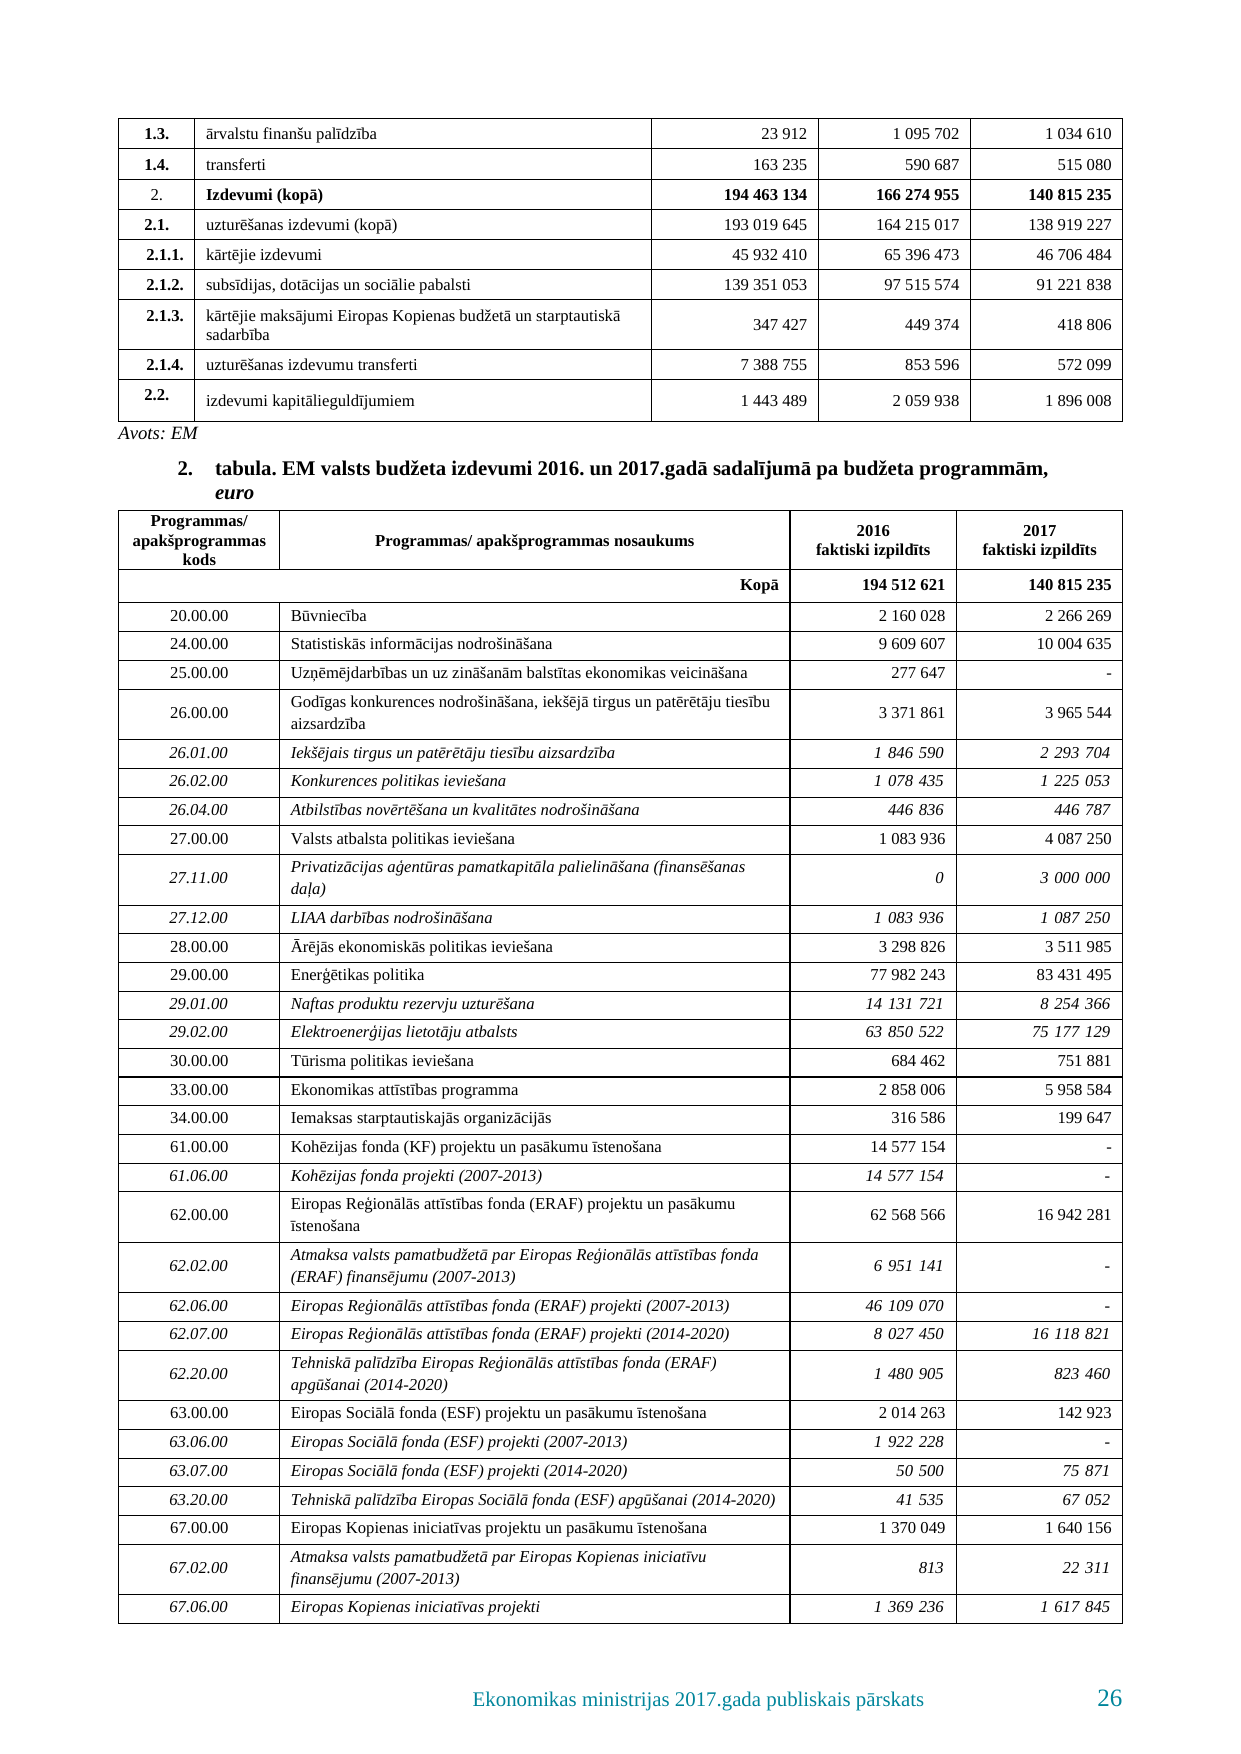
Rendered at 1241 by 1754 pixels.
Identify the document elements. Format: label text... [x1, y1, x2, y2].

table_cell 16 118 821 [957, 1322, 1122, 1349]
table_cell Atmaksa valsts pamatbudžetā par Eiropas Reģionālās attīstības fonda (ERAF) finansējumu (2007-2013) [280, 1243, 789, 1292]
table_cell 1 617 845 [957, 1595, 1122, 1623]
table_cell 590 687 [819, 149, 970, 178]
table_cell 2.1. [119, 210, 194, 239]
table_cell 10 004 635 [957, 632, 1122, 659]
table_cell 1 034 610 [971, 119, 1122, 148]
table_cell Kohēzijas fonda projekti (2007-2013) [280, 1164, 789, 1191]
table_cell 140 815 235 [957, 570, 1122, 602]
table_cell 62.00.00 [119, 1192, 279, 1242]
table_cell Valsts atbalsta politikas ieviešana [280, 826, 789, 854]
table_cell 62.06.00 [119, 1293, 279, 1321]
table_cell 684 462 [791, 1049, 956, 1076]
table_cell izdevumi kapitālieguldījumiem [195, 380, 651, 421]
table_cell 1 370 049 [791, 1516, 956, 1543]
table_cell 140 815 235 [971, 180, 1122, 209]
table_cell 41 535 [791, 1487, 956, 1515]
table_cell 45 932 410 [652, 240, 818, 269]
table_cell 8 027 450 [791, 1322, 956, 1349]
table_cell 61.00.00 [119, 1135, 279, 1162]
table_cell 1 095 702 [819, 119, 970, 148]
table_cell 8 254 366 [957, 992, 1122, 1019]
table_cell 4 087 250 [957, 826, 1122, 854]
table_cell 61.06.00 [119, 1164, 279, 1191]
table_cell 2.2. [119, 380, 194, 421]
table_cell Enerģētikas politika [280, 963, 789, 991]
table_cell 5 958 584 [957, 1078, 1122, 1105]
table_cell 418 806 [971, 300, 1122, 349]
table_cell 1 896 008 [971, 380, 1122, 421]
table_cell subsīdijas, dotācijas un sociālie pabalsti [195, 270, 651, 299]
table_cell 2 266 269 [957, 603, 1122, 631]
table_cell 515 080 [971, 149, 1122, 178]
table_cell 194 463 134 [652, 180, 818, 209]
table_cell 347 427 [652, 300, 818, 349]
table_cell 23 912 [652, 119, 818, 148]
table_cell 67.06.00 [119, 1595, 279, 1623]
table_cell 33.00.00 [119, 1078, 279, 1105]
table_cell 26.02.00 [119, 769, 279, 797]
table_cell - [957, 1135, 1122, 1162]
table_cell 2 858 006 [791, 1078, 956, 1105]
table_cell 67 052 [957, 1487, 1122, 1515]
table_cell 26.01.00 [119, 740, 279, 768]
table_cell Naftas produktu rezervju uzturēšana [280, 992, 789, 1019]
table_cell 139 351 053 [652, 270, 818, 299]
table_cell 164 215 017 [819, 210, 970, 239]
text Avots: EM [118, 422, 1122, 443]
table_cell 9 609 607 [791, 632, 956, 659]
table_cell 2 014 263 [791, 1401, 956, 1429]
table_cell 62.02.00 [119, 1243, 279, 1292]
table_cell 572 099 [971, 350, 1122, 379]
table_cell Ekonomikas attīstības programma [280, 1078, 789, 1105]
table_cell uzturēšanas izdevumi (kopā) [195, 210, 651, 239]
table_cell 29.02.00 [119, 1020, 279, 1048]
table_cell 27.12.00 [119, 906, 279, 933]
table_cell 0 [791, 855, 956, 904]
table_cell 75 871 [957, 1459, 1122, 1486]
table_cell 14 577 154 [791, 1135, 956, 1162]
table_cell 29.01.00 [119, 992, 279, 1019]
table_cell - [957, 1243, 1122, 1292]
table_cell Eiropas Kopienas iniciatīvas projekti [280, 1595, 789, 1623]
table_cell 316 586 [791, 1106, 956, 1134]
table_cell 50 500 [791, 1459, 956, 1486]
table_cell 1 087 250 [957, 906, 1122, 933]
table_cell 751 881 [957, 1049, 1122, 1076]
table_cell 91 221 838 [971, 270, 1122, 299]
table_cell Eiropas Reģionālās attīstības fonda (ERAF) projekti (2007-2013) [280, 1293, 789, 1321]
list tabula. EM valsts budžeta izdevumi 2016. un 2017.gadā sadalījumā pa budžeta programmām, euro [177, 456, 1092, 504]
table_cell 1 083 936 [791, 826, 956, 854]
table_cell 46 706 484 [971, 240, 1122, 269]
table_cell 63.20.00 [119, 1487, 279, 1515]
table_cell 1.3. [119, 119, 194, 148]
table_cell 163 235 [652, 149, 818, 178]
table_cell 2.1.3. [119, 300, 194, 349]
table_cell 193 019 645 [652, 210, 818, 239]
table_cell 1 922 228 [791, 1430, 956, 1457]
table_cell 2.1.2. [119, 270, 194, 299]
table_cell - [957, 1293, 1122, 1321]
table_cell 24.00.00 [119, 632, 279, 659]
table_cell 29.00.00 [119, 963, 279, 991]
table_cell Eiropas Reģionālās attīstības fonda (ERAF) projektu un pasākumu īstenošana [280, 1192, 789, 1242]
table_cell Iekšējais tirgus un patērētāju tiesību aizsardzība [280, 740, 789, 768]
table_header Programmas/ apakšprogrammas nosaukums [280, 511, 789, 569]
table_header 2016 faktiski izpildīts [791, 511, 956, 569]
table_cell 1 480 905 [791, 1351, 956, 1400]
table_cell 63 850 522 [791, 1020, 956, 1048]
table_cell 1.4. [119, 149, 194, 178]
table_cell 166 274 955 [819, 180, 970, 209]
table_cell Kopā [119, 570, 789, 602]
table_cell 449 374 [819, 300, 970, 349]
table_cell 62 568 566 [791, 1192, 956, 1242]
table_cell 62.07.00 [119, 1322, 279, 1349]
table_cell 3 000 000 [957, 855, 1122, 904]
table_cell transferti [195, 149, 651, 178]
table_cell 1 846 590 [791, 740, 956, 768]
table_cell 77 982 243 [791, 963, 956, 991]
table_cell 7 388 755 [652, 350, 818, 379]
table_header Programmas/ apakšprogrammas kods [119, 511, 279, 569]
table_cell 2 293 704 [957, 740, 1122, 768]
table_cell Privatizācijas aģentūras pamatkapitāla palielināšana (finansēšanas daļa) [280, 855, 789, 904]
table_cell - [957, 1430, 1122, 1457]
table_cell Atmaksa valsts pamatbudžetā par Eiropas Kopienas iniciatīvu finansējumu (2007-2013) [280, 1545, 789, 1594]
table_cell 2 059 938 [819, 380, 970, 421]
table_cell Ārējās ekonomiskās politikas ieviešana [280, 934, 789, 962]
table_cell 46 109 070 [791, 1293, 956, 1321]
table_cell 63.07.00 [119, 1459, 279, 1486]
table_cell 3 965 544 [957, 690, 1122, 739]
table_cell 853 596 [819, 350, 970, 379]
table_cell 16 942 281 [957, 1192, 1122, 1242]
table_cell 27.11.00 [119, 855, 279, 904]
table_cell 1 443 489 [652, 380, 818, 421]
table_cell 2.1.4. [119, 350, 194, 379]
table_cell 26.00.00 [119, 690, 279, 739]
table_cell 30.00.00 [119, 1049, 279, 1076]
table_cell 26.04.00 [119, 798, 279, 825]
table_cell 194 512 621 [791, 570, 956, 602]
table_cell 2 160 028 [791, 603, 956, 631]
table_cell 14 131 721 [791, 992, 956, 1019]
table_cell kārtējie maksājumi Eiropas Kopienas budžetā un starptautiskā sadarbība [195, 300, 651, 349]
table_cell 823 460 [957, 1351, 1122, 1400]
table_cell 20.00.00 [119, 603, 279, 631]
table_cell 67.00.00 [119, 1516, 279, 1543]
table_cell Kohēzijas fonda (KF) projektu un pasākumu īstenošana [280, 1135, 789, 1162]
table_cell 65 396 473 [819, 240, 970, 269]
table_cell 97 515 574 [819, 270, 970, 299]
table_cell - [957, 661, 1122, 689]
table_cell 14 577 154 [791, 1164, 956, 1191]
table_cell LIAA darbības nodrošināšana [280, 906, 789, 933]
table_cell ārvalstu finanšu palīdzība [195, 119, 651, 148]
table_cell Tehniskā palīdzība Eiropas Reģionālās attīstības fonda (ERAF) apgūšanai (2014-2020) [280, 1351, 789, 1400]
table_cell Godīgas konkurences nodrošināšana, iekšējā tirgus un patērētāju tiesību aizsardzība [280, 690, 789, 739]
table_cell 6 951 141 [791, 1243, 956, 1292]
table_cell Konkurences politikas ieviešana [280, 769, 789, 797]
table_cell 27.00.00 [119, 826, 279, 854]
table_cell Statistiskās informācijas nodrošināšana [280, 632, 789, 659]
table_cell 1 369 236 [791, 1595, 956, 1623]
table_cell 446 787 [957, 798, 1122, 825]
table_cell Eiropas Reģionālās attīstības fonda (ERAF) projekti (2014-2020) [280, 1322, 789, 1349]
table_cell 1 640 156 [957, 1516, 1122, 1543]
table_cell 63.06.00 [119, 1430, 279, 1457]
table_cell 3 511 985 [957, 934, 1122, 962]
table_cell uzturēšanas izdevumu transferti [195, 350, 651, 379]
table_cell Tūrisma politikas ieviešana [280, 1049, 789, 1076]
table_cell 34.00.00 [119, 1106, 279, 1134]
table_cell Izdevumi (kopā) [195, 180, 651, 209]
table_cell 1 083 936 [791, 906, 956, 933]
table_cell Atbilstības novērtēšana un kvalitātes nodrošināšana [280, 798, 789, 825]
table_cell 446 836 [791, 798, 956, 825]
table_cell 142 923 [957, 1401, 1122, 1429]
table_header 2017 faktiski izpildīts [957, 511, 1122, 569]
table_cell Elektroenerģijas lietotāju atbalsts [280, 1020, 789, 1048]
table_cell 2. [119, 180, 194, 209]
table_cell 67.02.00 [119, 1545, 279, 1594]
table_cell 199 647 [957, 1106, 1122, 1134]
table_cell - [957, 1164, 1122, 1191]
table_cell 813 [791, 1545, 956, 1594]
table_cell 138 919 227 [971, 210, 1122, 239]
table_cell Uzņēmējdarbības un uz zināšanām balstītas ekonomikas veicināšana [280, 661, 789, 689]
table_cell Eiropas Sociālā fonda (ESF) projekti (2014-2020) [280, 1459, 789, 1486]
table_cell Eiropas Sociālā fonda (ESF) projekti (2007-2013) [280, 1430, 789, 1457]
table_cell 63.00.00 [119, 1401, 279, 1429]
table_cell 3 298 826 [791, 934, 956, 962]
table_cell 25.00.00 [119, 661, 279, 689]
table_cell 22 311 [957, 1545, 1122, 1594]
table_cell 2.1.1. [119, 240, 194, 269]
table_cell Tehniskā palīdzība Eiropas Sociālā fonda (ESF) apgūšanai (2014-2020) [280, 1487, 789, 1515]
table_cell 1 078 435 [791, 769, 956, 797]
table_cell 277 647 [791, 661, 956, 689]
table_cell 28.00.00 [119, 934, 279, 962]
table_cell Eiropas Kopienas iniciatīvas projektu un pasākumu īstenošana [280, 1516, 789, 1543]
table_cell 62.20.00 [119, 1351, 279, 1400]
table_cell 3 371 861 [791, 690, 956, 739]
table_cell kārtējie izdevumi [195, 240, 651, 269]
table_cell Būvniecība [280, 603, 789, 631]
table_cell 1 225 053 [957, 769, 1122, 797]
table_cell 75 177 129 [957, 1020, 1122, 1048]
table_cell Eiropas Sociālā fonda (ESF) projektu un pasākumu īstenošana [280, 1401, 789, 1429]
table_cell 83 431 495 [957, 963, 1122, 991]
table_cell Iemaksas starptautiskajās organizācijās [280, 1106, 789, 1134]
